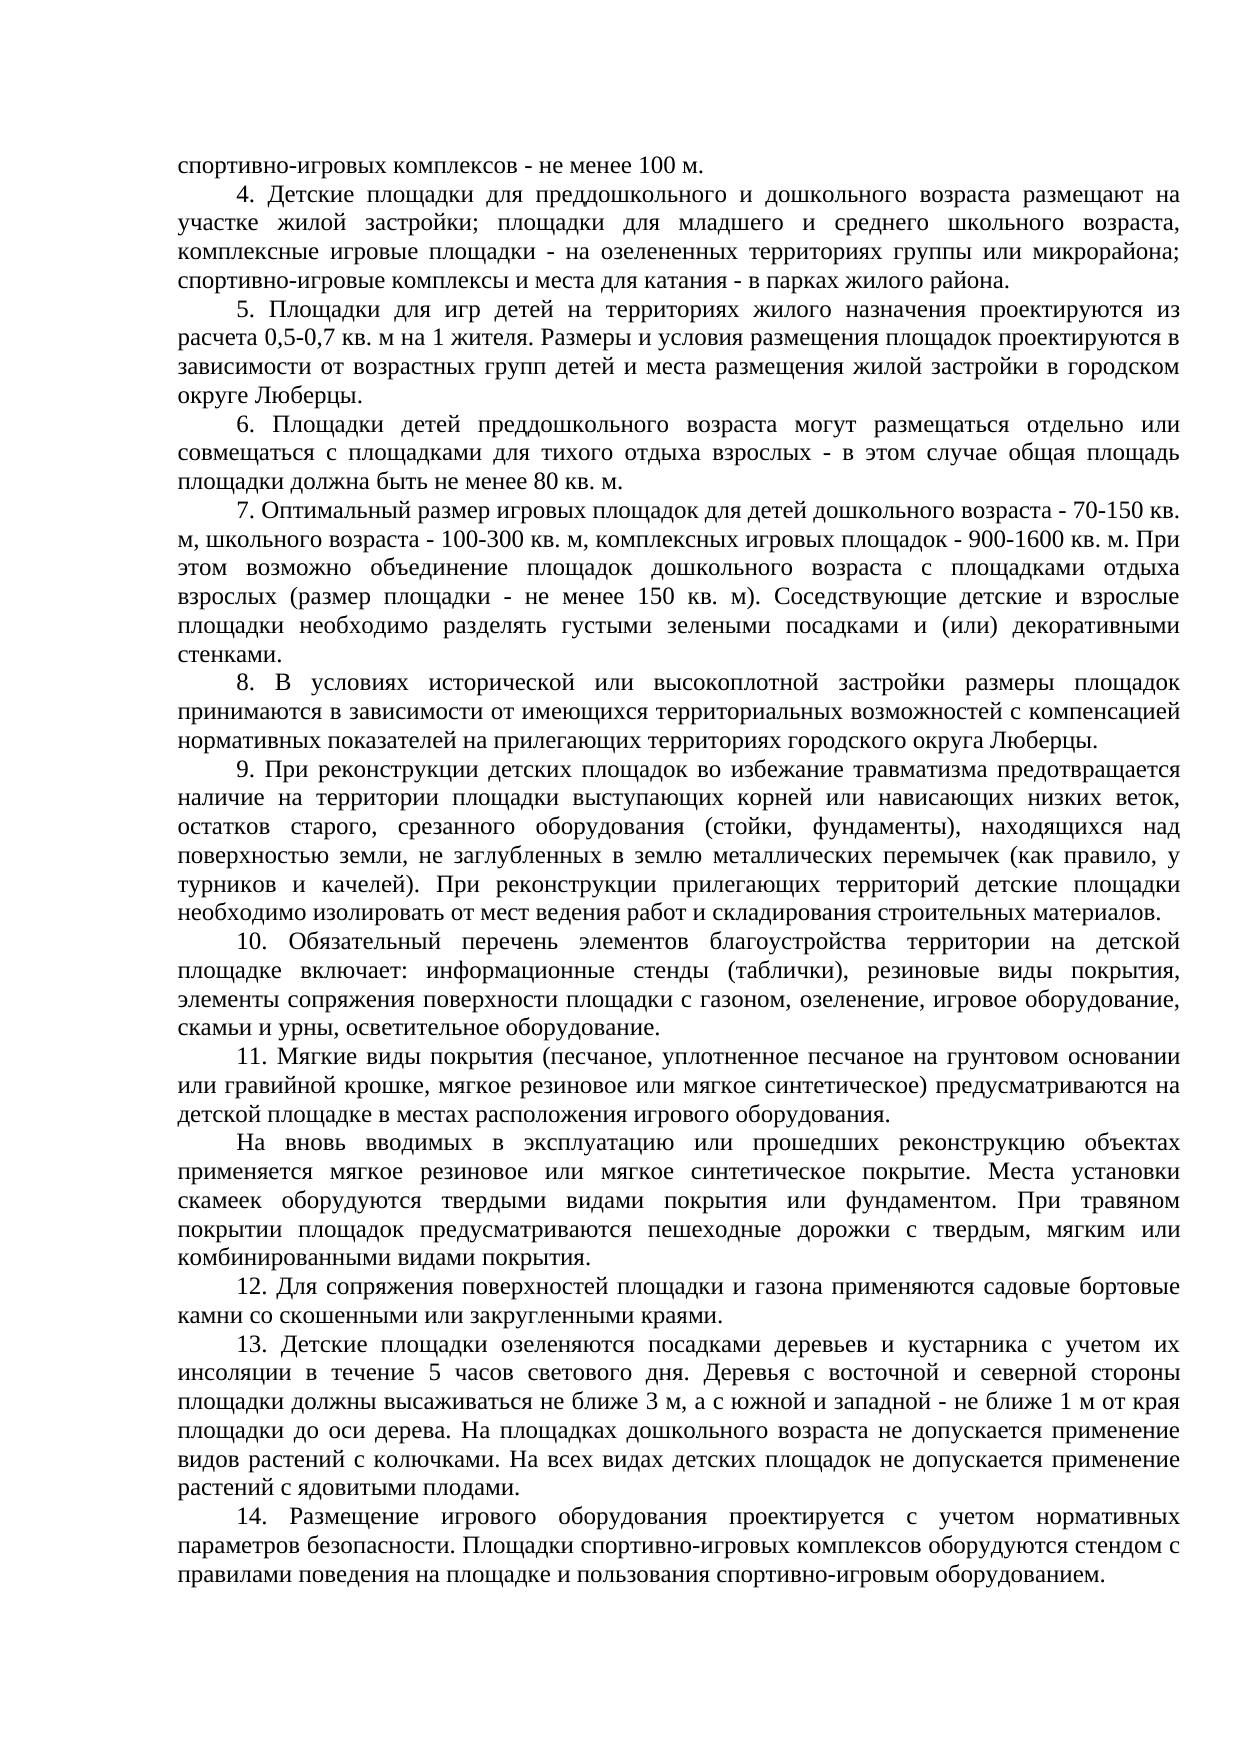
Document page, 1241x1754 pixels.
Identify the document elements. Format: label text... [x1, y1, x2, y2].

text 6. Площадки детей преддошкольного возраста могут размещаться отдельно или совмещаться с площадками для тихого отдыха взрослых - в этом случае общая площадь площадки должна быть не менее 80 кв. м. [177, 409, 1181, 495]
text 10. Обязательный перечень элементов благоустройства территории на детской площадке включает: информационные стенды (таблички), резиновые виды покрытия, элементы сопряжения поверхности площадки с газоном, озеленение, игровое оборудование, скамьи и урны, осветительное оборудование. [177, 926, 1181, 1041]
text 4. Детские площадки для преддошкольного и дошкольного возраста размещают на участке жилой застройки; площадки для младшего и среднего школьного возраста, комплексные игровые площадки - на озелененных территориях группы или микрорайона; спортивно-игровые комплексы и места для катания - в парках жилого района. [177, 179, 1181, 294]
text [177, 150, 1181, 179]
text 7. Оптимальный размер игровых площадок для детей дошкольного возраста - 70-150 кв. м, школьного возраста - 100-300 кв. м, комплексных игровых площадок - 900-1600 кв. м. При этом возможно объединение площадок дошкольного возраста с площадками отдыха взрослых (размер площадки - не менее 150 кв. м). Соседствующие детские и взрослые площадки необходимо разделять густыми зелеными посадками и (или) декоративными стенками. [177, 495, 1181, 667]
text 12. Для сопряжения поверхностей площадки и газона применяются садовые бортовые камни со скошенными или закругленными краями. [177, 1271, 1181, 1329]
text 11. Мягкие виды покрытия (песчаное, уплотненное песчаное на грунтовом основании или гравийной крошке, мягкое резиновое или мягкое синтетическое) предусматриваются на детской площадке в местах расположения игрового оборудования. [177, 1041, 1181, 1127]
text 14. Размещение игрового оборудования проектируется с учетом нормативных параметров безопасности. Площадки спортивно-игровых комплексов оборудуются стендом с правилами поведения на площадке и пользования спортивно-игровым оборудованием. [177, 1501, 1181, 1587]
text 13. Детские площадки озеленяются посадками деревьев и кустарника с учетом их инсоляции в течение 5 часов светового дня. Деревья с восточной и северной стороны площадки должны высаживаться не ближе 3 м, а с южной и западной - не ближе 1 м от края площадки до оси дерева. На площадках дошкольного возраста не допускается применение видов растений с колючками. На всех видах детских площадок не допускается применение растений с ядовитыми плодами. [177, 1329, 1181, 1501]
text На вновь вводимых в эксплуатацию или прошедших реконструкцию объектах применяется мягкое резиновое или мягкое синтетическое покрытие. Места установки скамеек оборудуются твердыми видами покрытия или фундаментом. При травяном покрытии площадок предусматриваются пешеходные дорожки с твердым, мягким или комбинированными видами покрытия. [177, 1127, 1181, 1271]
text 5. Площадки для игр детей на территориях жилого назначения проектируются из расчета 0,5-0,7 кв. м на 1 жителя. Размеры и условия размещения площадок проектируются в зависимости от возрастных групп детей и места размещения жилой застройки в городском округе Люберцы. [177, 294, 1181, 409]
text 8. В условиях исторической или высокоплотной застройки размеры площадок принимаются в зависимости от имеющихся территориальных возможностей с компенсацией нормативных показателей на прилегающих территориях городского округа Люберцы. [177, 667, 1181, 754]
text 9. При реконструкции детских площадок во избежание травматизма предотвращается наличие на территории площадки выступающих корней или нависающих низких веток, остатков старого, срезанного оборудования (стойки, фундаменты), находящихся над поверхностью земли, не заглубленных в землю металлических перемычек (как правило, у турников и качелей). При реконструкции прилегающих территорий детские площадки необходимо изолировать от мест ведения работ и складирования строительных материалов. [177, 754, 1181, 926]
